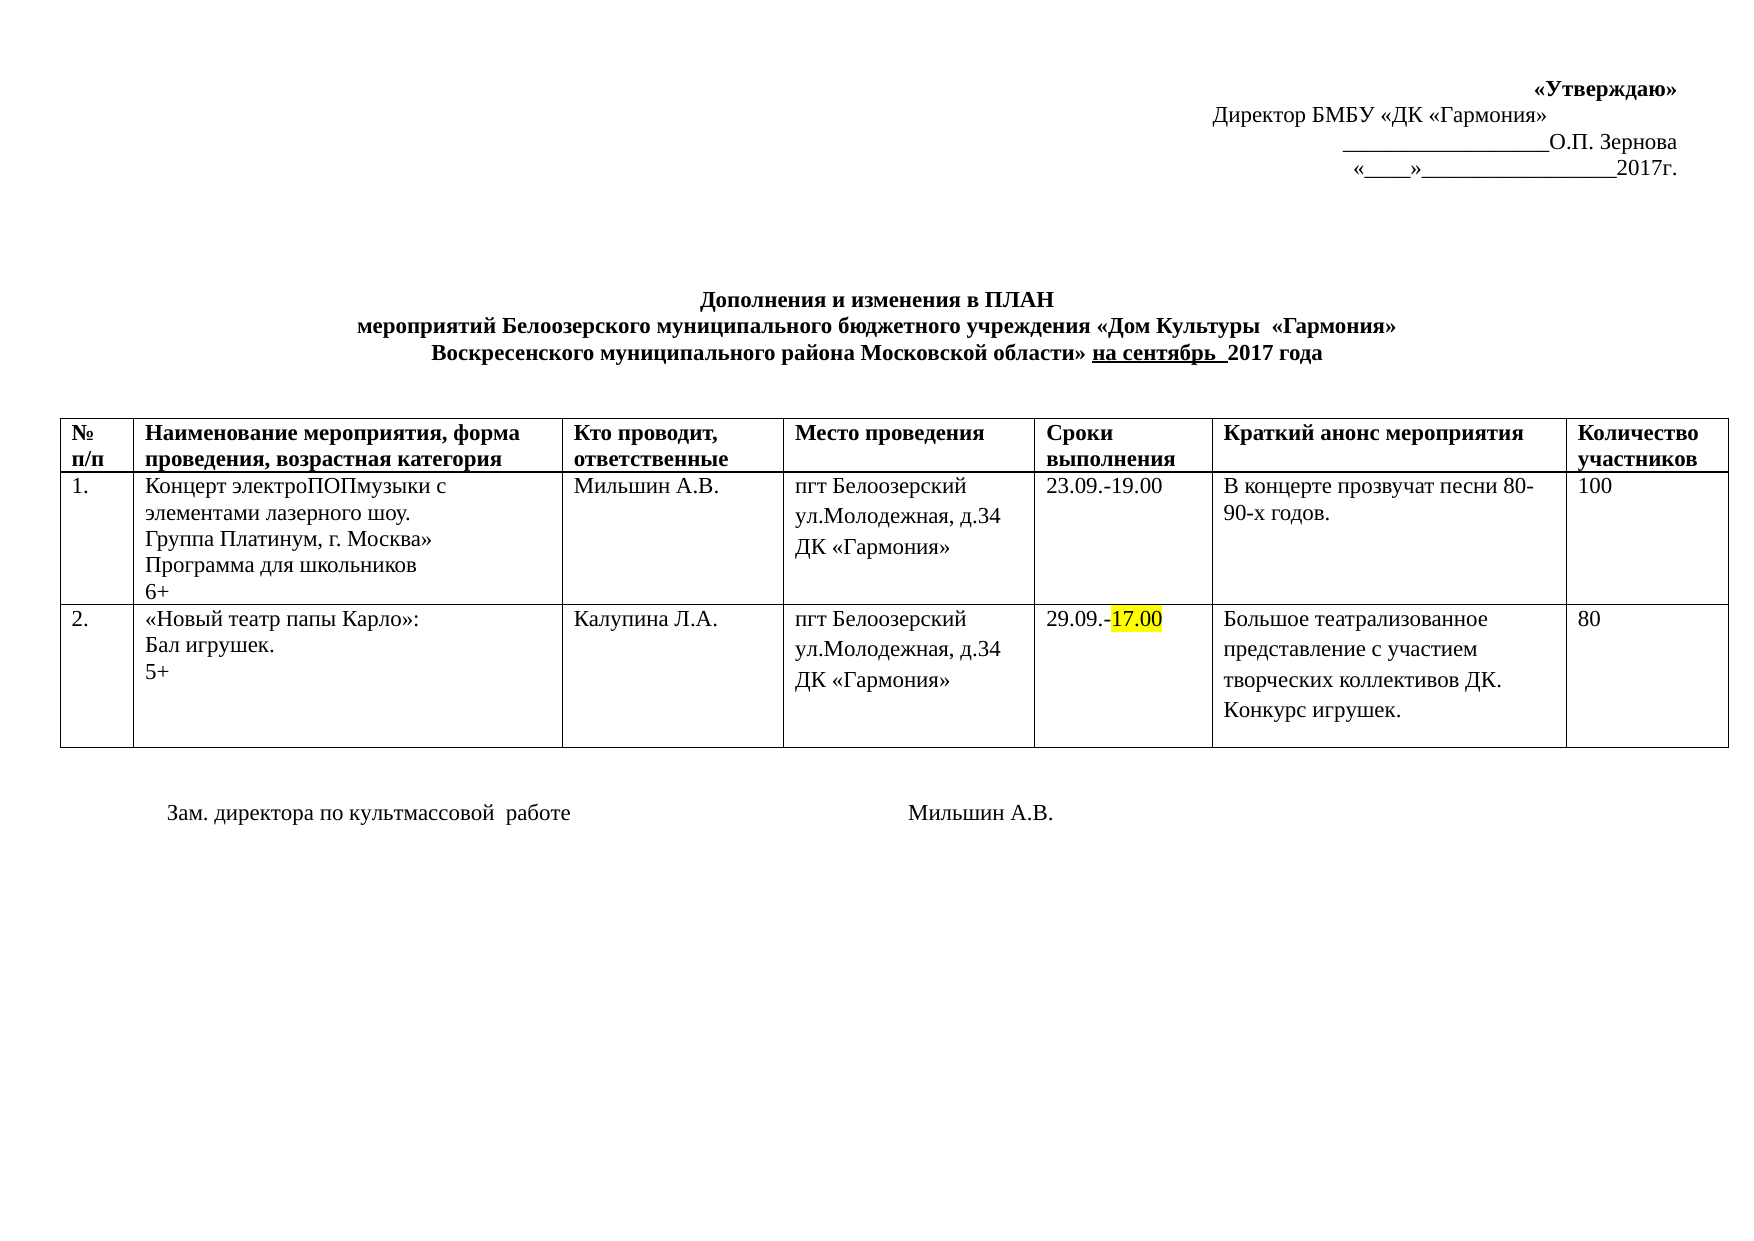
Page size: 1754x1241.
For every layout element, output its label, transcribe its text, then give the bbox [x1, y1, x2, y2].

text Дополнения и изменения в ПЛАН [75, 286, 1679, 312]
table_cell В концерте прозвучат песни 80-90-х годов. [1213, 473, 1566, 604]
table_cell Мильшин А.В. [563, 473, 783, 604]
text Директор БМБУ «ДК «Гармония» __________________О.П. Зернова «____»_________________2017г. [75, 101, 1679, 180]
table_cell 1. [61, 473, 133, 604]
table_header Количество участников [1567, 419, 1728, 471]
table_cell 100 [1567, 473, 1728, 604]
table_cell «Новый театр папы Карло»: Бал игрушек. 5+ [134, 605, 562, 747]
table_cell пгт Белоозерский ул.Молодежная, д.34 ДК «Гармония» [784, 605, 1034, 747]
table_cell 23.09.-19.00 [1035, 473, 1212, 604]
table_header Место проведения [784, 419, 1034, 471]
text мероприятий Белоозерского муниципального бюджетного учреждения «Дом Культуры «Гармония» [75, 312, 1679, 338]
text Воскресенского муниципального района Московской области» на сентябрь 2017 года [75, 338, 1679, 365]
table_cell 80 [1567, 605, 1728, 747]
table_header Наименование мероприятия, форма проведения, возрастная категория [134, 419, 562, 471]
table_cell Большое театрализованное представление с участием творческих коллективов ДК. Конкурс игрушек. [1213, 605, 1566, 747]
table_header Краткий анонс мероприятия [1213, 419, 1566, 471]
table_cell пгт Белоозерский ул.Молодежная, д.34 ДК «Гармония» [784, 473, 1034, 604]
table_header Кто проводит, ответственные [563, 419, 783, 471]
table_cell Концерт электроПОПмузыки с элементами лазерного шоу. Группа Платинум, г. Москва» Программа для школьников 6+ [134, 473, 562, 604]
table_cell 2. [61, 605, 133, 747]
text Зам. директора по культмассовой работе Мильшин А.В. [75, 799, 1679, 825]
table_header № п/п [61, 419, 133, 471]
table_header Сроки выполнения [1035, 419, 1212, 471]
table_cell 29.09.-17.00 [1035, 605, 1212, 747]
table_cell Калупина Л.А. [563, 605, 783, 747]
text «Утверждаю» [75, 75, 1679, 101]
